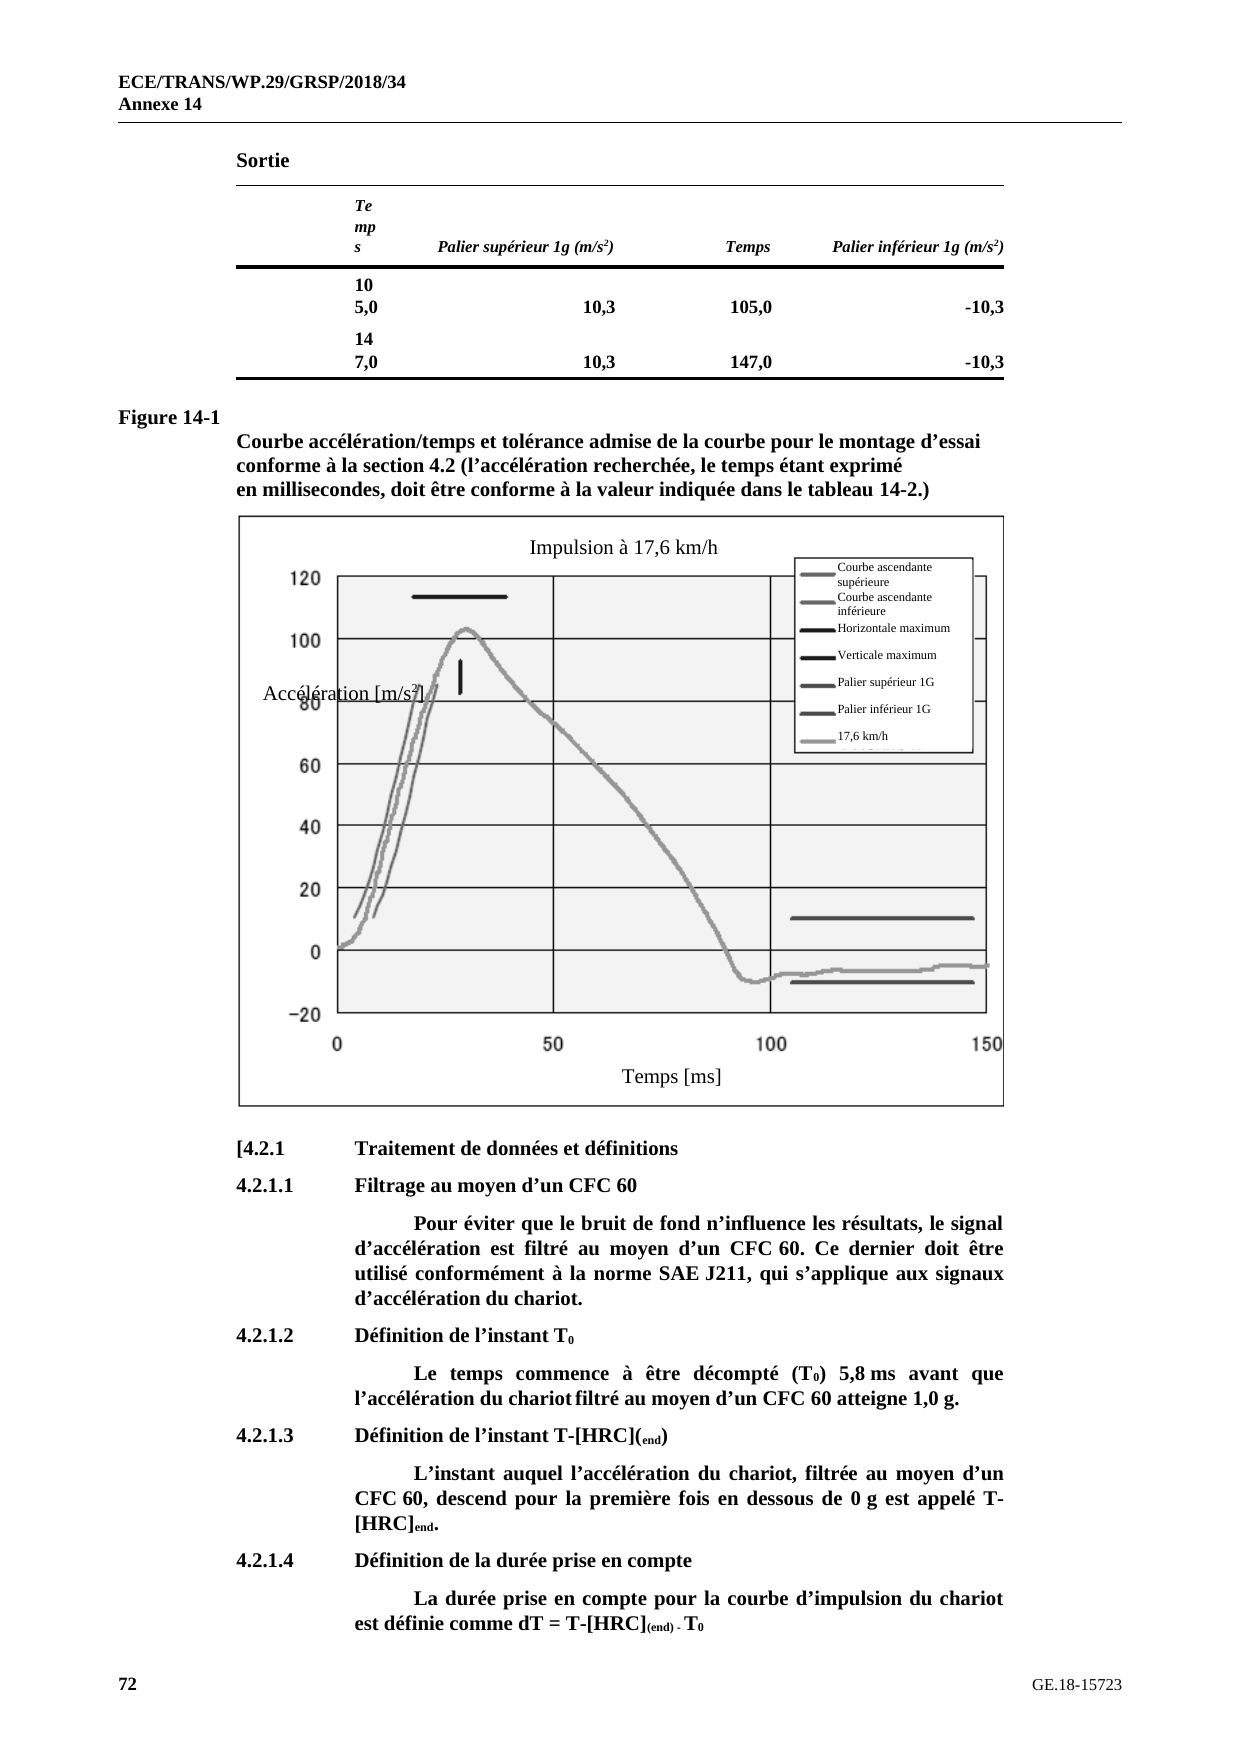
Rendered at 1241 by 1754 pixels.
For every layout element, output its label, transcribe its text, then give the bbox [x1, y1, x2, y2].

table_cell 105,0 [615, 269, 772, 323]
table_header Palier supérieur 1g (m/s2) [393, 186, 615, 265]
text 4.2.1.1 Filtrage au moyen d’un CFC 60 [236, 1172, 1004, 1197]
table_header Palier inférieur 1g (m/s2) [772, 186, 1004, 265]
text Sortie [118, 148, 1004, 173]
text 4.2.1.2 Définition de l’instant T0 [236, 1322, 1004, 1347]
subtitle Figure 14-1 [118, 405, 1122, 429]
text Pour éviter que le bruit de fond n’influence les résultats, le signal d’accélération est filtré au moyen d’un CFC 60. Ce dernier doit être utilisé conformément à la norme SAE J211, qui s’applique aux signaux d’accélération du chariot. [354, 1209, 1004, 1309]
text Le temps commence à être décompté (T0) 5,8 ms avant que l’accélération du chariot filtré au moyen d’un CFC 60 atteigne 1,0 g. [354, 1359, 1004, 1409]
text L’instant auquel l’accélération du chariot, filtrée au moyen d’un CFC 60, descend pour la première fois en dessous de 0 g est appelé T-[HRC]end. [354, 1459, 1004, 1534]
table_header Temps [615, 186, 772, 265]
table_cell 105,0 [236, 269, 393, 323]
table_header Temps [236, 186, 393, 265]
text [4.2.1 Traitement de données et définitions [236, 1134, 1004, 1159]
subtitle Courbe accélération/temps et tolérance admise de la courbe pour le montage d’essai conforme à la section 4.2 (l’accélération recherchée, le temps étant exprimé en millisecondes, doit être conforme à la valeur indiquée dans le tableau 14-2.) [236, 429, 1004, 501]
table_cell -10,3 [772, 269, 1004, 323]
table_cell -10,3 [772, 323, 1004, 377]
table_cell 10,3 [393, 323, 615, 377]
table_cell 147,0 [236, 323, 393, 377]
text 4.2.1.3 Définition de l’instant T-[HRC](end) [236, 1422, 1004, 1447]
text La durée prise en compte pour la courbe d’impulsion du chariot est définie comme dT = T-[HRC](end) - T0 [354, 1584, 1004, 1634]
table_cell 147,0 [615, 323, 772, 377]
table_cell 10,3 [393, 269, 615, 323]
text 4.2.1.4 Définition de la durée prise en compte [236, 1547, 1004, 1572]
